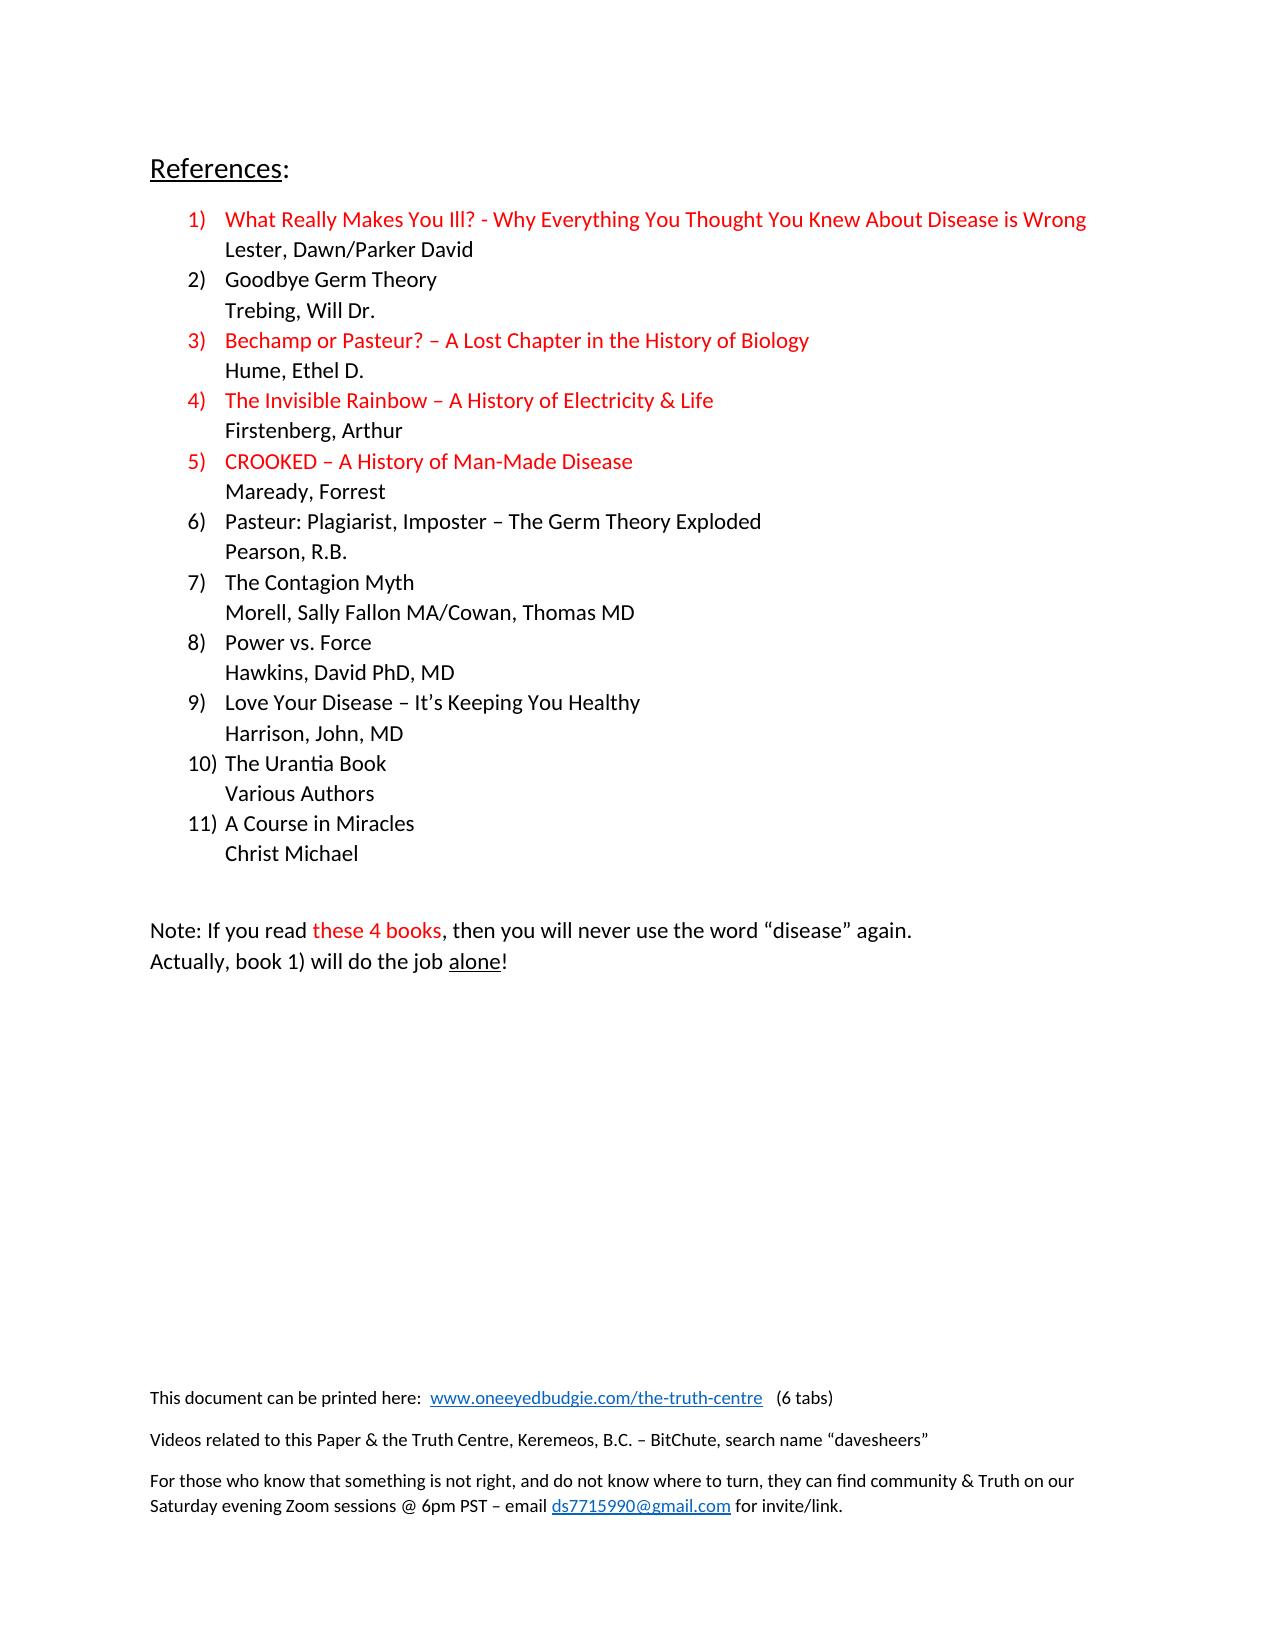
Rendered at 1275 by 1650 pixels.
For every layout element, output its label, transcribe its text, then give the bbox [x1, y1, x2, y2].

text This document can be printed here: www.oneeyedbudgie.com/the-truth-centre (6 tabs) [150, 1386, 1125, 1409]
list Pearson, R.B. [225, 537, 1125, 565]
list Morell, Sally Fallon MA/Cowan, Thomas MD [225, 598, 1125, 626]
list CROOKED – A History of Man-Made Disease [187, 447, 1125, 475]
text Videos related to this Paper & the Truth Centre, Keremeos, B.C. – BitChute, search name “davesheers” [150, 1428, 1125, 1451]
list A Course in Miracles [187, 809, 1125, 837]
list The Invisible Rainbow – A History of Electricity & Life [187, 386, 1125, 414]
list Bechamp or Pasteur? – A Lost Chapter in the History of Biology [187, 326, 1125, 354]
list What Really Makes You Ill? - Why Everything You Thought You Knew About Disease is Wrong [187, 205, 1125, 233]
list Pasteur: Plagiarist, Imposter – The Germ Theory Exploded [187, 507, 1125, 535]
list Love Your Disease – It’s Keeping You Healthy [187, 688, 1125, 716]
list Trebing, Will Dr. [225, 296, 1125, 324]
list Goodbye Germ Theory [187, 266, 1125, 293]
list The Contagion Myth [187, 568, 1125, 596]
list The Urantia Book [187, 749, 1125, 777]
text Actually, book 1) will do the job alone! [150, 947, 1125, 975]
text Note: If you read these 4 books, then you will never use the word “disease” again. [150, 917, 1125, 944]
list Harrison, John, MD [225, 719, 1125, 747]
list Lester, Dawn/Parker David [225, 235, 1125, 263]
list Hawkins, David PhD, MD [225, 658, 1125, 686]
text References: [150, 150, 1125, 186]
list Firstenberg, Arthur [225, 417, 1125, 444]
text For those who know that something is not right, and do not know where to turn, they can find community & Truth on our Saturday evening Zoom sessions @ 6pm PST – email ds7715990@gmail.com for invite/link. [150, 1469, 1125, 1517]
list Hume, Ethel D. [225, 356, 1125, 384]
list Various Authors [225, 779, 1125, 807]
list Power vs. Force [187, 628, 1125, 656]
list Christ Michael [225, 839, 1125, 867]
list Maready, Forrest [225, 477, 1125, 505]
